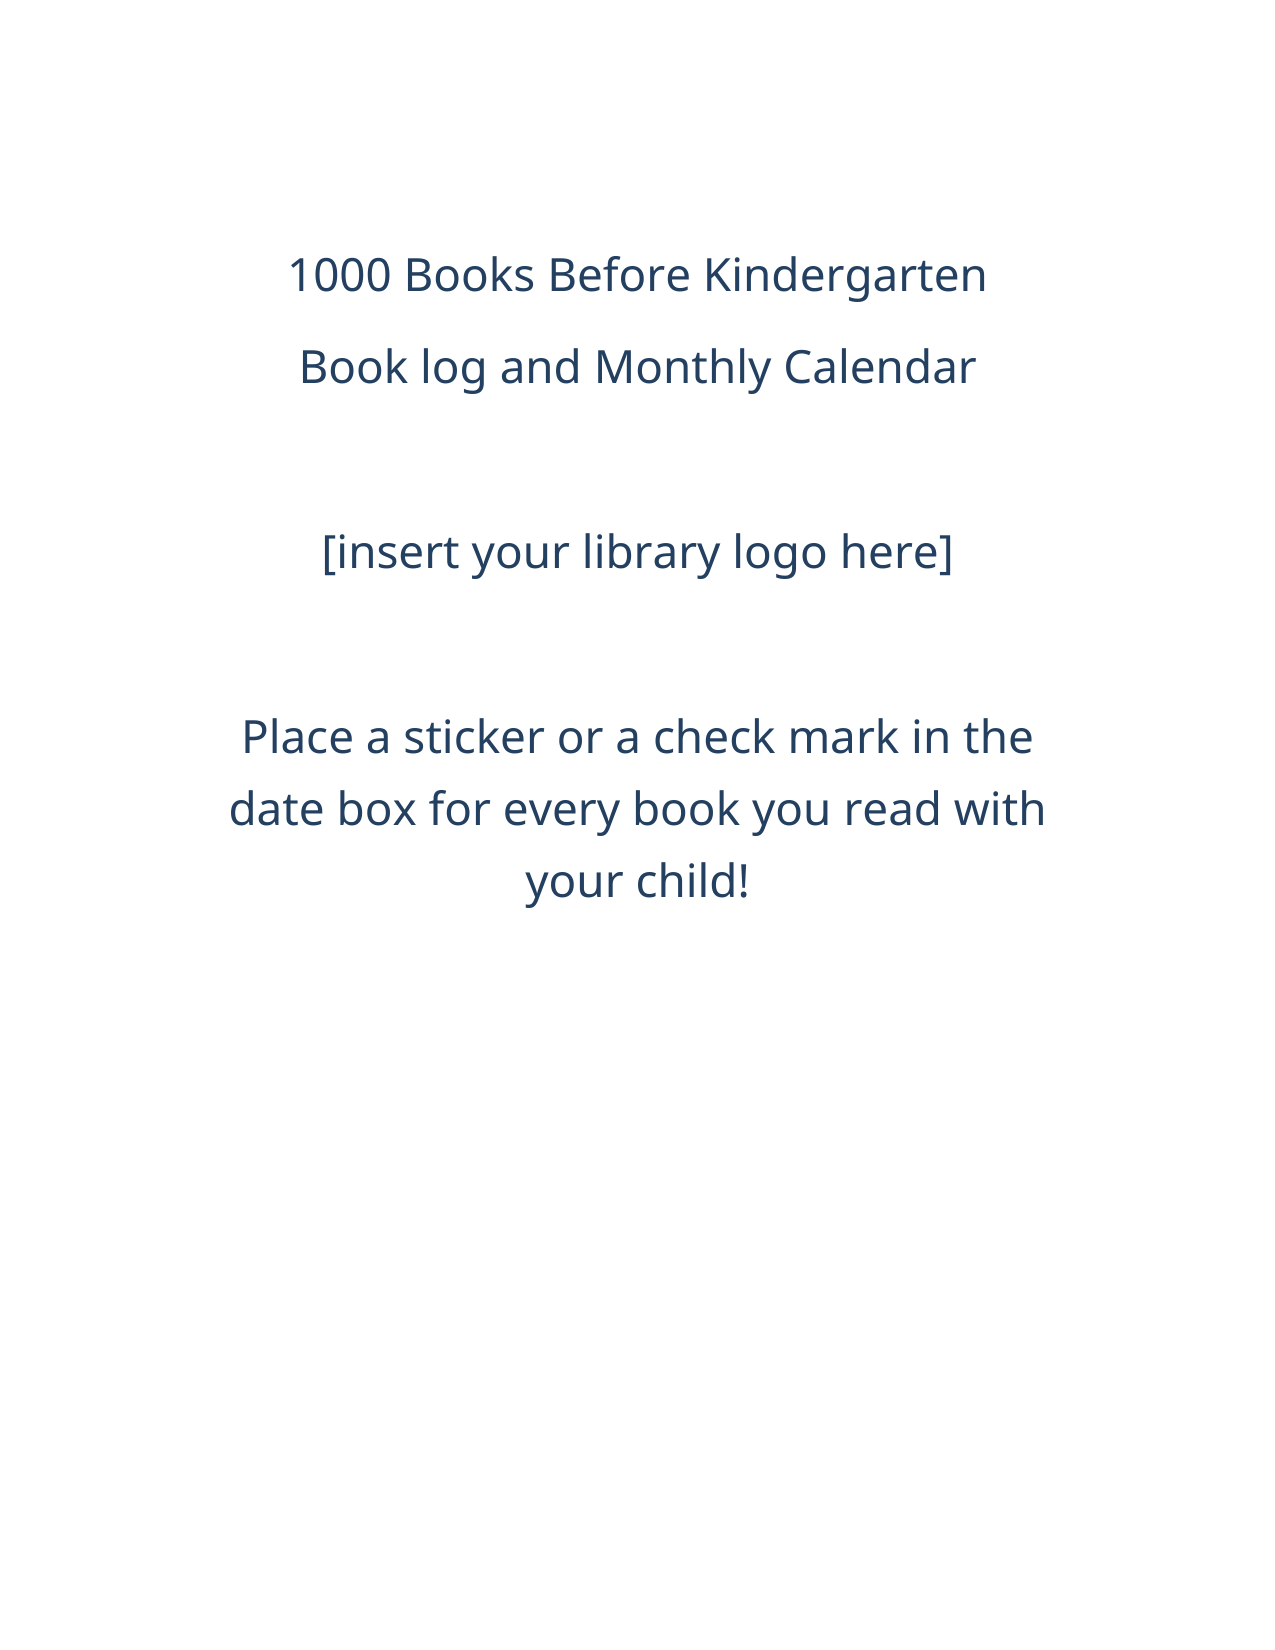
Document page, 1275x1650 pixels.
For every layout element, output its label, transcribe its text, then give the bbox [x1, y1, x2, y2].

text 1000 Books Before Kindergarten [150, 242, 1125, 305]
text [insert your library logo here] [150, 520, 1125, 582]
text Book log and Monthly Calendar [150, 335, 1125, 397]
text Place a sticker or a check mark in the date box for every book you read with your child! [187, 705, 1087, 911]
